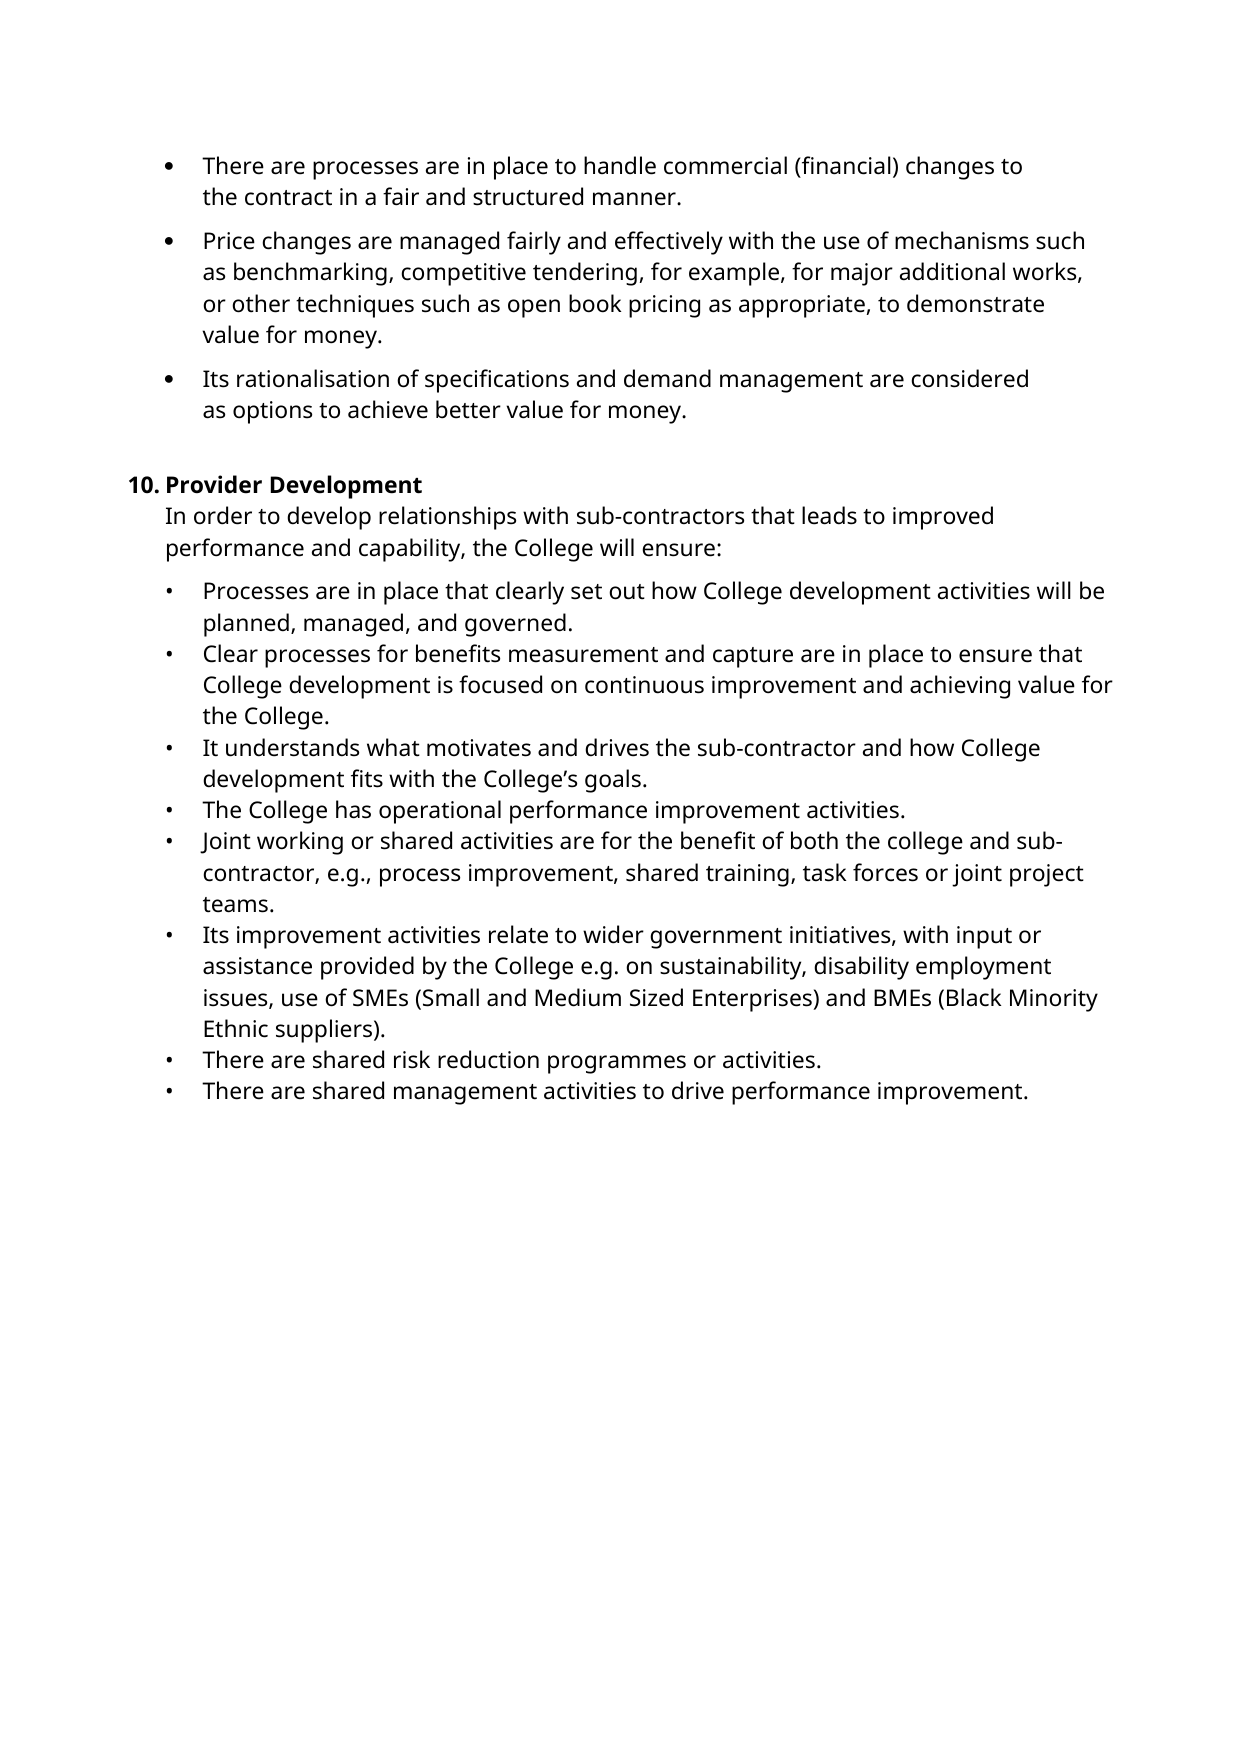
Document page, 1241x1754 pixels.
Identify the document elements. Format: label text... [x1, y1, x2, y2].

list It understands what motivates and drives the sub-contractor and how College development fits with the College’s goals. [165, 732, 1128, 794]
subtitle Provider Development [127, 469, 1128, 500]
list There are shared management activities to drive performance improvement. [165, 1075, 1128, 1107]
list Price changes are managed fairly and effectively with the use of mechanisms such as benchmarking, competitive tendering, for example, for major additional works, or other techniques such as open book pricing as appropriate, to demonstrate value for money. [165, 225, 1106, 350]
text In order to develop relationships with sub-contractors that leads to improved performance and capability, the College will ensure: [165, 500, 1054, 563]
list Its rationalisation of specifications and demand management are considered as options to achieve better value for money. [165, 363, 1055, 425]
list Joint working or shared activities are for the benefit of both the college and sub-contractor, e.g., process improvement, shared training, task forces or joint project teams. [165, 825, 1128, 919]
list Its improvement activities relate to wider government initiatives, with input or assistance provided by the College e.g. on sustainability, disability employment issues, use of SMEs (Small and Medium Sized Enterprises) and BMEs (Black Minority Ethnic suppliers). [165, 919, 1128, 1044]
list There are processes are in place to handle commercial (financial) changes to the contract in a fair and structured manner. [165, 150, 1058, 212]
list Processes are in place that clearly set out how College development activities will be planned, managed, and governed. [165, 575, 1128, 638]
list The College has operational performance improvement activities. [165, 794, 1128, 825]
list Clear processes for benefits measurement and capture are in place to ensure that College development is focused on continuous improvement and achieving value for the College. [165, 638, 1128, 732]
list There are shared risk reduction programmes or activities. [165, 1044, 1128, 1075]
